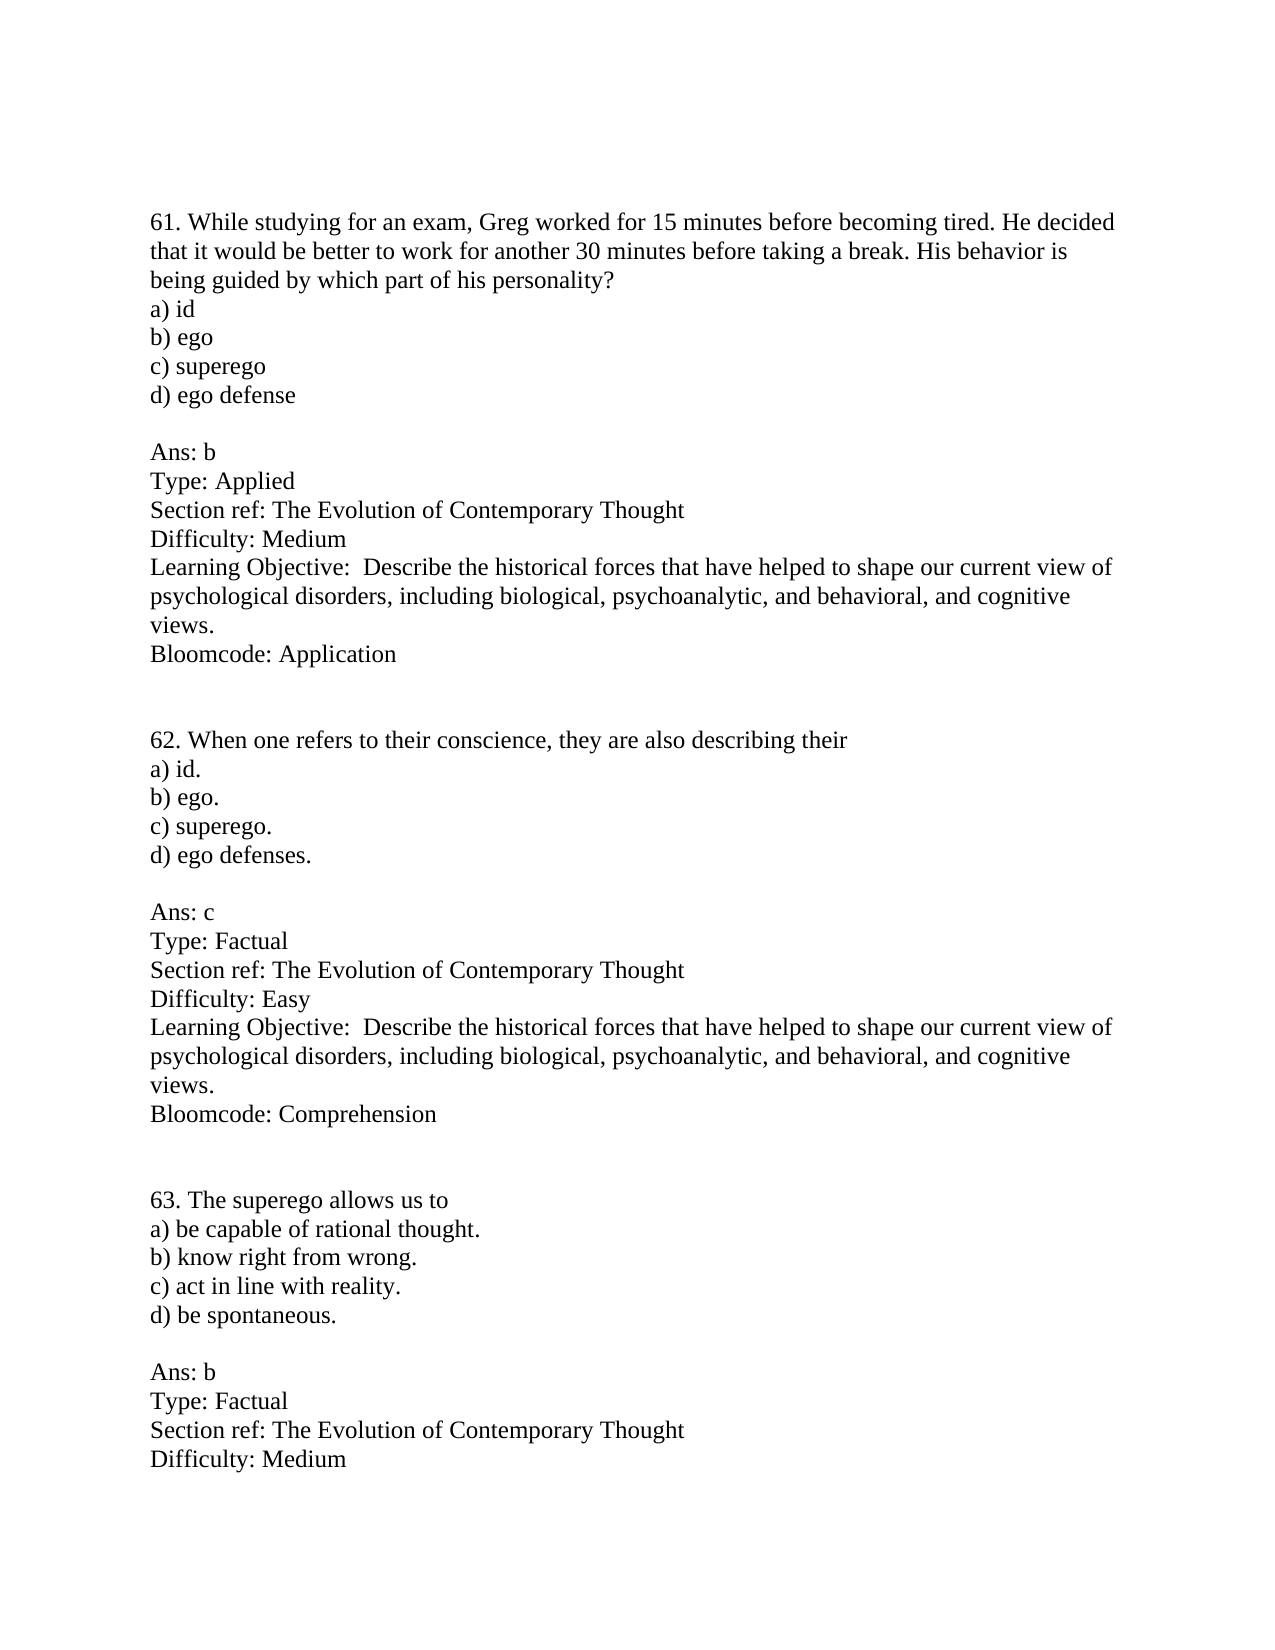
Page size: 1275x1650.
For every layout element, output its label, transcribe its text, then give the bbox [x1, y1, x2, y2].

text Difficulty: Easy [150, 984, 1125, 1012]
text a) id [150, 294, 1125, 322]
text Bloomcode: Comprehension [150, 1099, 1125, 1127]
text Section ref: The Evolution of Contemporary Thought [150, 955, 1125, 984]
text Bloomcode: Application [150, 639, 1125, 667]
text Learning Objective: Describe the historical forces that have helped to shape our current view of psychological disorders, including biological, psychoanalytic, and behavioral, and cognitive views. [150, 1012, 1125, 1099]
text b) know right from wrong. [150, 1242, 1125, 1271]
text d) be spontaneous. [150, 1300, 1125, 1329]
text 61. While studying for an exam, Greg worked for 15 minutes before becoming tired. He decided that it would be better to work for another 30 minutes before taking a break. His behavior is being guided by which part of his personality? [150, 207, 1125, 294]
text Ans: b [150, 1357, 1125, 1386]
text Type: Factual [150, 926, 1125, 955]
text Type: Applied [150, 466, 1125, 495]
text Type: Factual [150, 1386, 1125, 1415]
text Ans: b [150, 437, 1125, 466]
text Learning Objective: Describe the historical forces that have helped to shape our current view of psychological disorders, including biological, psychoanalytic, and behavioral, and cognitive views. [150, 552, 1125, 639]
text b) ego. [150, 782, 1125, 811]
text b) ego [150, 322, 1125, 351]
text c) superego [150, 351, 1125, 380]
text Section ref: The Evolution of Contemporary Thought [150, 495, 1125, 524]
text d) ego defense [150, 380, 1125, 409]
text Difficulty: Medium [150, 524, 1125, 552]
text Difficulty: Medium [150, 1444, 1125, 1472]
text Section ref: The Evolution of Contemporary Thought [150, 1415, 1125, 1444]
text 63. The superego allows us to [150, 1185, 1125, 1214]
text a) be capable of rational thought. [150, 1214, 1125, 1242]
text Ans: c [150, 897, 1125, 926]
text d) ego defenses. [150, 840, 1125, 869]
text c) superego. [150, 811, 1125, 840]
text 62. When one refers to their conscience, they are also describing their [150, 725, 1125, 754]
text a) id. [150, 754, 1125, 782]
text c) act in line with reality. [150, 1271, 1125, 1300]
